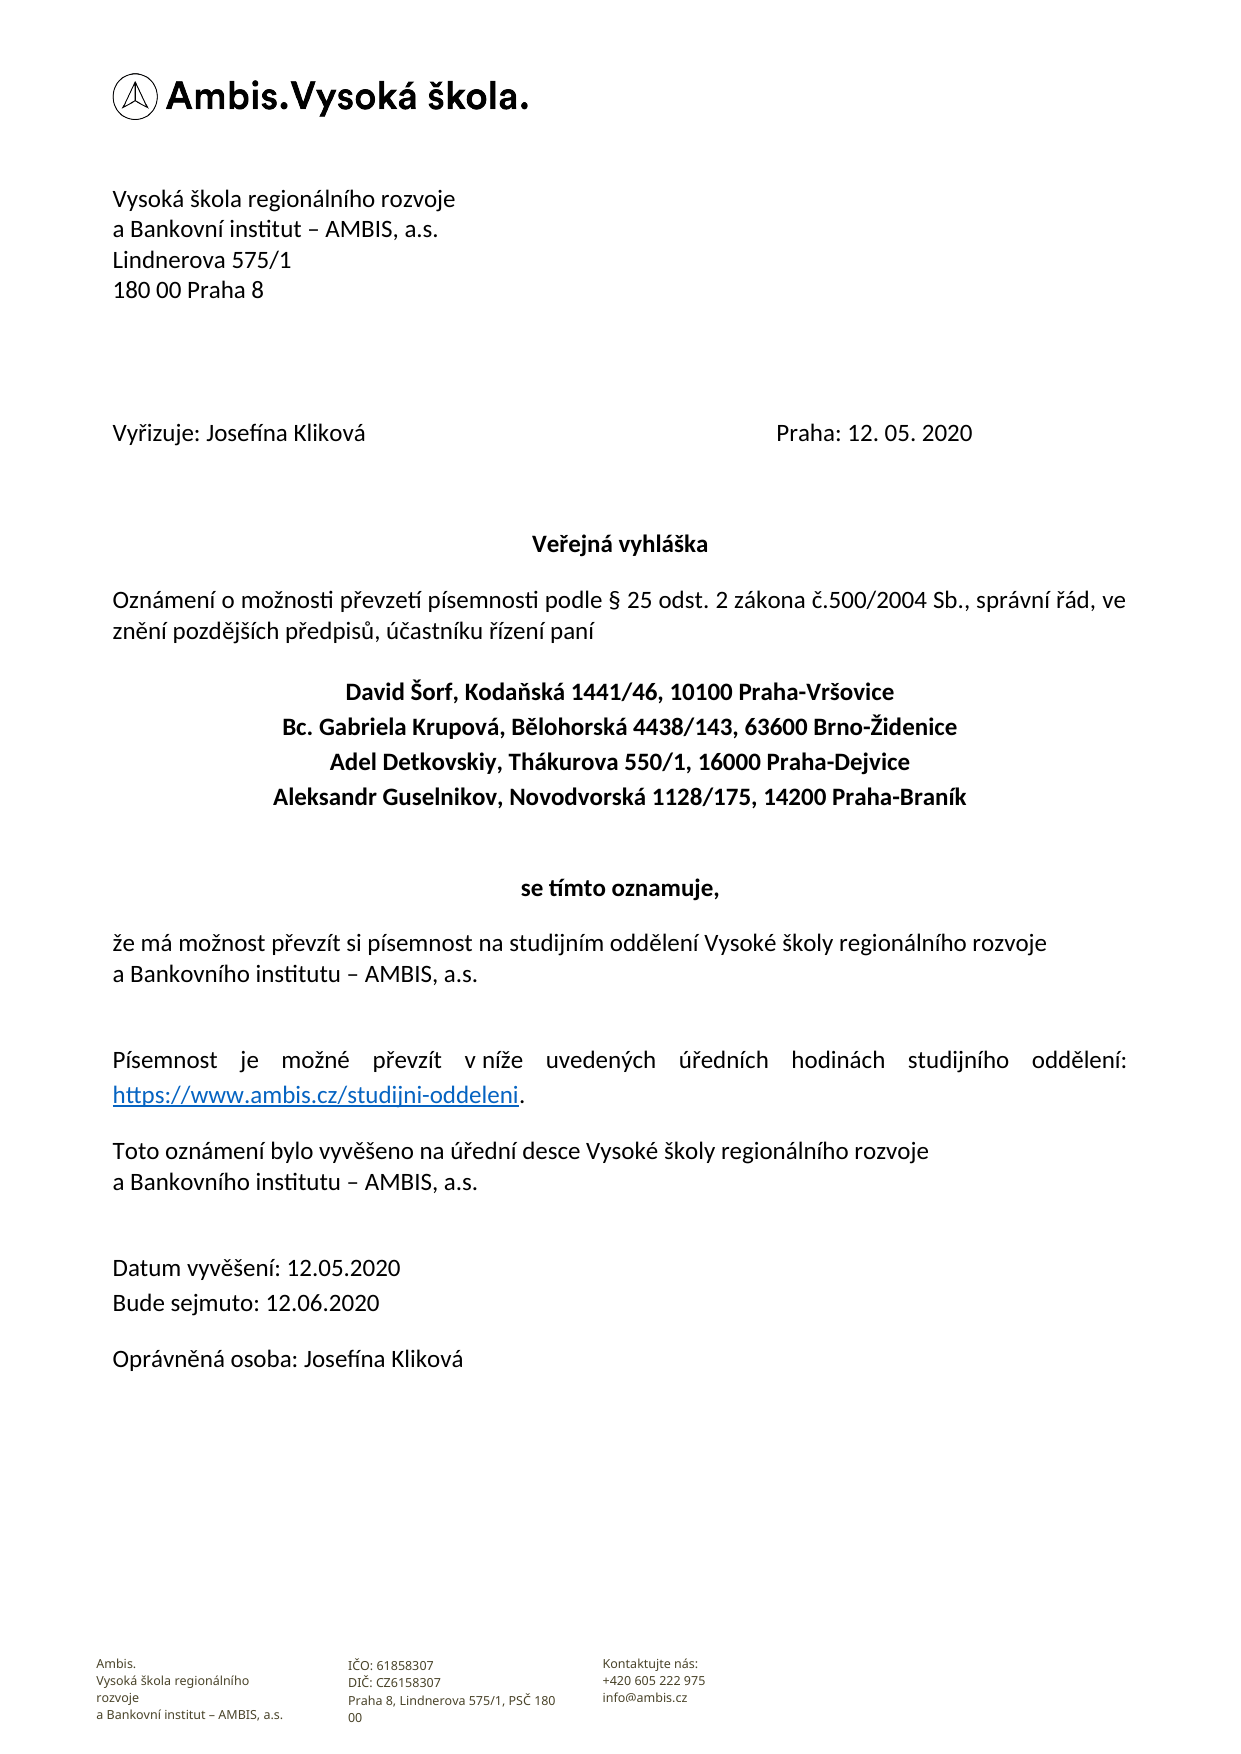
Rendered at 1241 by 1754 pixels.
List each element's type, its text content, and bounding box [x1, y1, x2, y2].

text a Bankovního institutu – AMBIS, a.s. [112, 958, 1128, 988]
text Lindnerova 575/1 [112, 244, 1128, 274]
picture [112, 73, 528, 120]
text a Bankovní institut – AMBIS, a.s. [112, 213, 1128, 244]
text Oprávněná osoba: Josefína Kliková [112, 1343, 1128, 1373]
text že má možnost převzít si písemnost na studijním oddělení Vysoké školy regionálního rozvoje [112, 927, 1128, 958]
text Veřejná vyhláška [112, 528, 1128, 559]
text David Šorf, Kodaňská 1441/46, 10100 Praha-Vršovice Bc. Gabriela Krupová, Bělohorská 4438/143, 63600 Brno-Židenice Adel Detkovskiy, Thákurova 550/1, 16000 Praha-Dejvice Aleksandr Guselnikov, Novodvorská 1128/175, 14200 Praha-Braník [112, 676, 1128, 846]
text Písemnost je možné převzít v níže uvedených úředních hodinách studijního oddělení: https://www.ambis.cz/studijni-oddeleni. [112, 1044, 1128, 1110]
text Vysoká škola regionálního rozvoje [112, 183, 1128, 213]
text 180 00 Praha 8 [112, 274, 1128, 305]
text Datum vyvěšení: 12.05.2020 Bude sejmuto: 12.06.2020 [112, 1252, 1128, 1318]
text a Bankovního institutu – AMBIS, a.s. [112, 1166, 1128, 1196]
text Vyřizuje: Josefína Kliková Praha: 12. 05. 2020 [112, 417, 1010, 447]
text se tímto oznamuje, [112, 872, 1128, 902]
text Toto oznámení bylo vyvěšeno na úřední desce Vysoké školy regionálního rozvoje [112, 1135, 1128, 1166]
text Oznámení o možnosti převzetí písemnosti podle § 25 odst. 2 zákona č.500/2004 Sb., správní řád, ve znění pozdějších předpisů, účastníku řízení paní [112, 584, 1128, 645]
